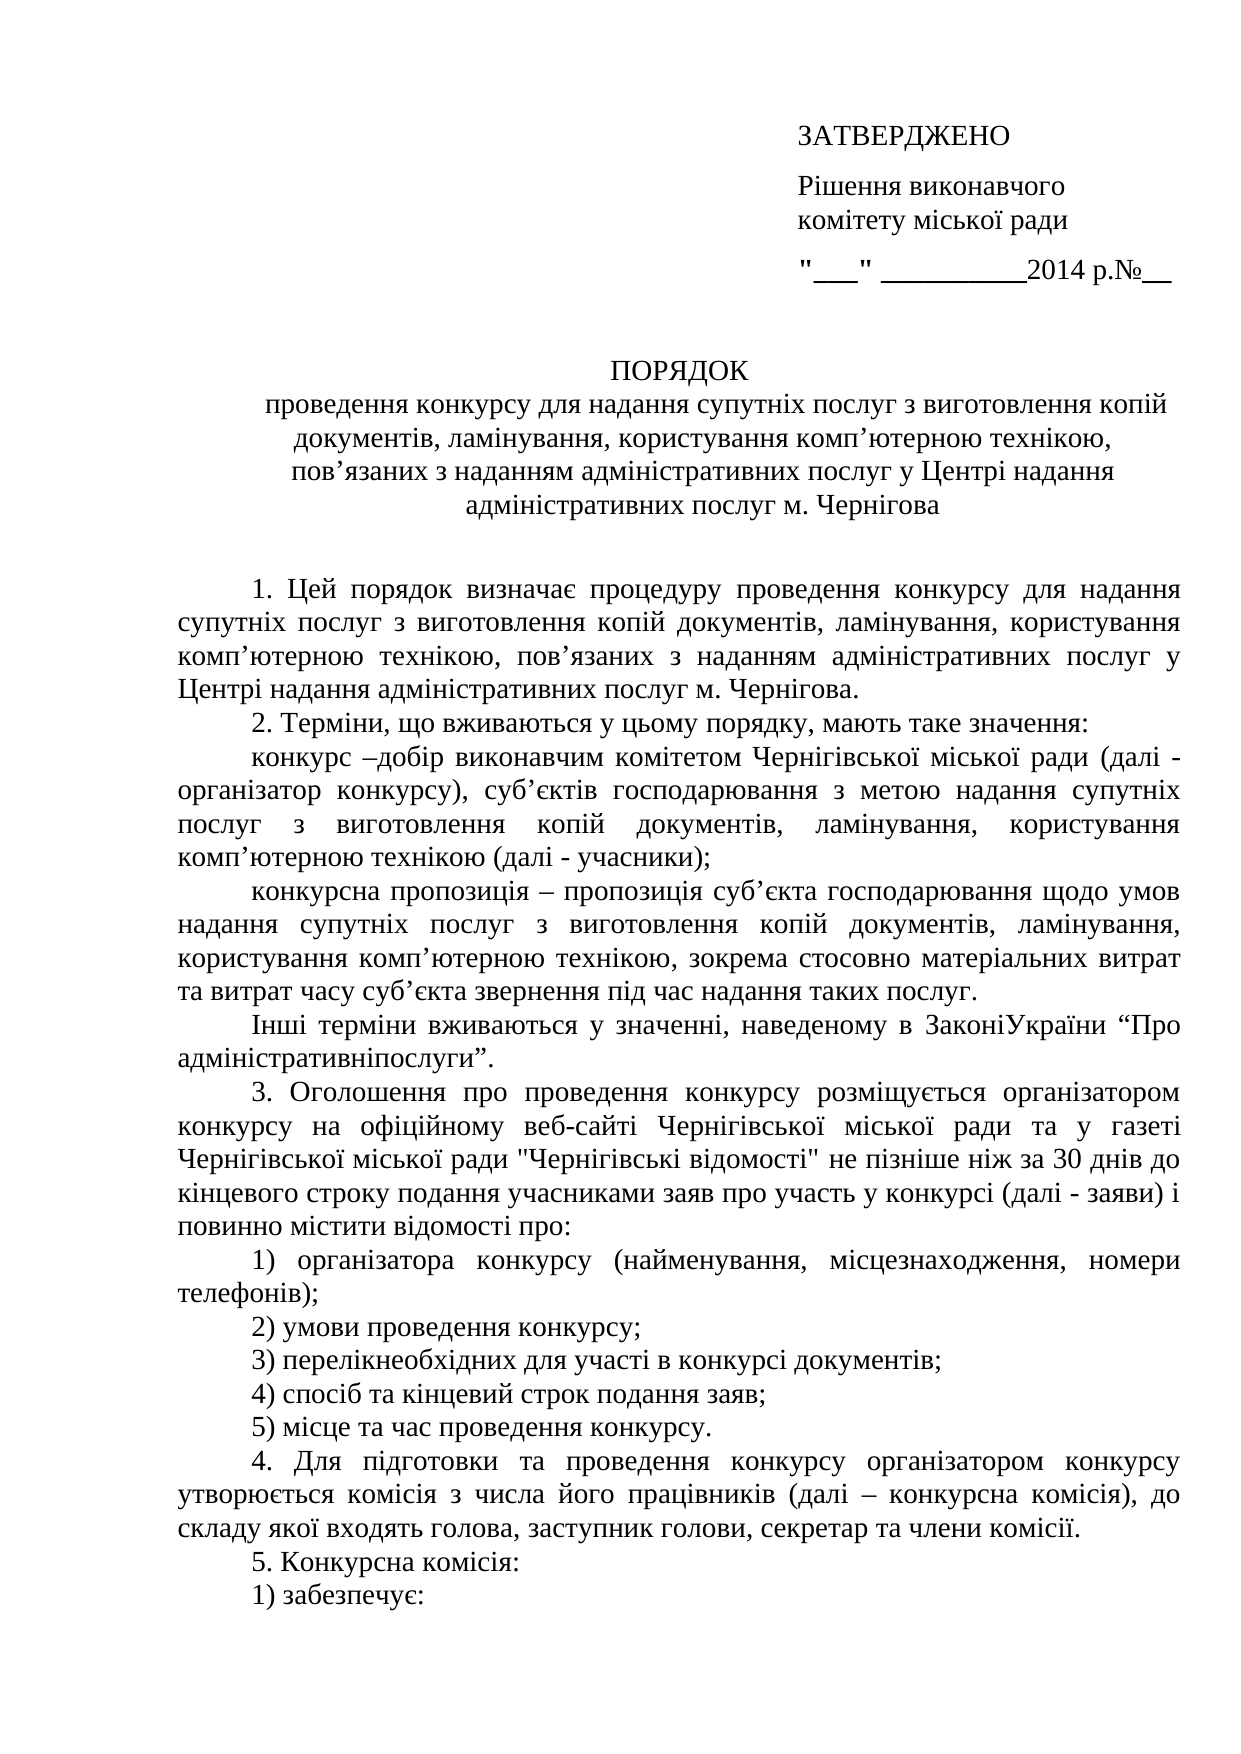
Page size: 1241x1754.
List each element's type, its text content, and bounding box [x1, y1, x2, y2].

text комітету міської ради [177, 202, 1181, 236]
text 1. Цей порядок визначає процедуру проведення конкурсу для надання супутніх послуг з виготовлення копій документів, ламінування, користування комп’ютерною технікою, пов’язаних з наданням адміністративних послуг у Центрі надання адміністративних послуг м. Чернігова. [177, 571, 1181, 705]
text 4. Для підготовки та проведення конкурсу організатором конкурсу утворюється комісія з числа його працівників (далі – конкурсна комісія), до складу якої входять голова, заступник голови, секретар та члени комісії. [177, 1443, 1181, 1544]
text ПОРЯДОК [177, 353, 1181, 386]
text проведення конкурсу для надання супутніх послуг з виготовлення копій документів, ламінування, користування комп’ютерною технікою, пов’язаних з наданням адміністративних послуг у Центрі надання адміністративних послуг м. Чернігова [224, 386, 1181, 521]
text 2) умови проведення конкурсу; [177, 1309, 1181, 1342]
text Інші терміни вживаються у значенні, наведеному в ЗаконіУкраїни “Про адміністративніпослуги”. [177, 1007, 1181, 1074]
text 3. Оголошення про проведення конкурсу розміщується організатором конкурсу на офіційному веб-сайті Чернігівської міської ради та у газеті Чернігівської міської ради "Чернігівські відомості" не пізніше ніж за 30 днів до кінцевого строку подання учасниками заяв про участь у конкурсі (далі - заяви) і повинно містити відомості про: [177, 1074, 1181, 1242]
text Рішення виконавчого [177, 168, 1181, 202]
text "___" __________2014 р.№__ [177, 252, 1181, 286]
text конкурс –добір виконавчим комітетом Чернігівської міської ради (далі - організатор конкурсу), суб’єктів господарювання з метою надання супутніх послуг з виготовлення копій документів, ламінування, користування комп’ютерною технікою (далі - учасники); [177, 739, 1181, 873]
text 1) організатора конкурсу (найменування, місцезнаходження, номери телефонів); [177, 1242, 1181, 1309]
text 4) спосіб та кінцевий строк подання заяв; [177, 1376, 1181, 1409]
text ЗАТВЕРДЖЕНО [177, 118, 1181, 152]
text 5) місце та час проведення конкурсу. [177, 1409, 1181, 1443]
text 1) забезпечує: [177, 1577, 1181, 1611]
text 2. Терміни, що вживаються у цьому порядку, мають таке значення: [177, 705, 1181, 739]
text 5. Конкурсна комісія: [177, 1544, 1181, 1577]
text конкурсна пропозиція – пропозиція суб’єкта господарювання щодо умов надання супутніх послуг з виготовлення копій документів, ламінування, користування комп’ютерною технікою, зокрема стосовно матеріальних витрат та витрат часу суб’єкта звернення під час надання таких послуг. [177, 873, 1181, 1007]
text 3) перелікнеобхідних для участі в конкурсі документів; [177, 1342, 1181, 1376]
